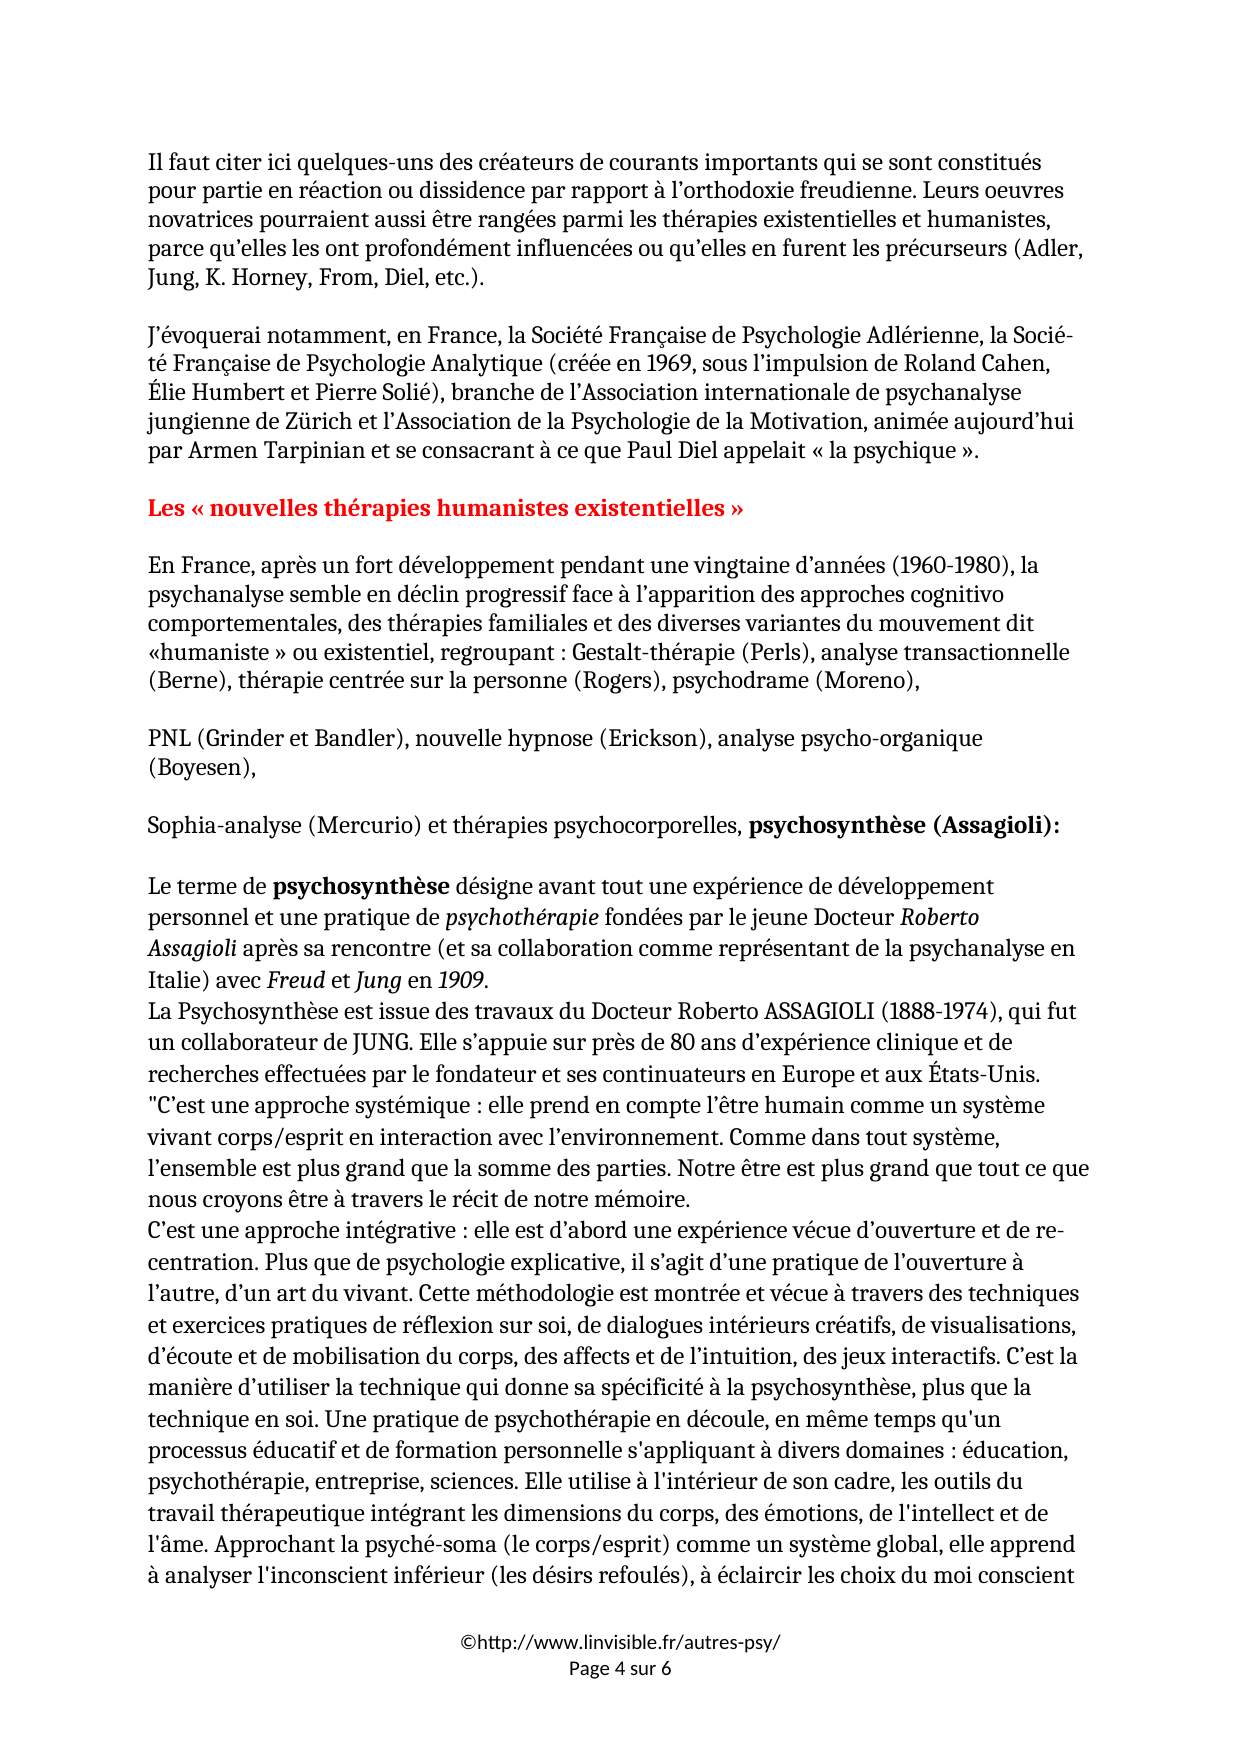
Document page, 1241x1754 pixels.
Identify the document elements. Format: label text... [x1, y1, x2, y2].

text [148, 869, 1092, 1590]
text Sophia-analyse (Mercurio) et thérapies psychocorporelles, psychosynthèse (Assagioli): [148, 811, 1092, 840]
text J’évoquerai notamment, en France, la Société Française de Psychologie Adlérienne, la Socié-té Française de Psychologie Analytique (créée en 1969, sous l’impulsion de Roland Cahen, Élie Humbert et Pierre Solié), branche de l’Association internationale de psychanalyse jungienne de Zürich et l’Association de la Psychologie de la Motivation, animée aujourd’hui par Armen Tarpinian et se consacrant à ce que Paul Diel appelait « la psychique ». [148, 321, 1092, 464]
text Les « nouvelles thérapies humanistes existentielles » [148, 493, 1092, 522]
text PNL (Grinder et Bandler), nouvelle hypnose (Erickson), analyse psycho-organique (Boyesen), [148, 724, 1092, 782]
text Il faut citer ici quelques-uns des créateurs de courants importants qui se sont constitués pour partie en réaction ou dissidence par rapport à l’orthodoxie freudienne. Leurs oeuvres novatrices pourraient aussi être rangées parmi les thérapies existentielles et humanistes, parce qu’elles les ont profondément influencées ou qu’elles en furent les précurseurs (Adler, Jung, K. Horney, From, Diel, etc.). [148, 148, 1092, 291]
text En France, après un fort développement pendant une vingtaine d’années (1960-1980), la psychanalyse semble en déclin progressif face à l’apparition des approches cognitivo comportementales, des thérapies familiales et des diverses variantes du mouvement dit «humaniste » ou existentiel, regroupant : Gestalt-thérapie (Perls), analyse transactionnelle (Berne), thérapie centrée sur la personne (Rogers), psychodrame (Moreno), [148, 551, 1092, 695]
